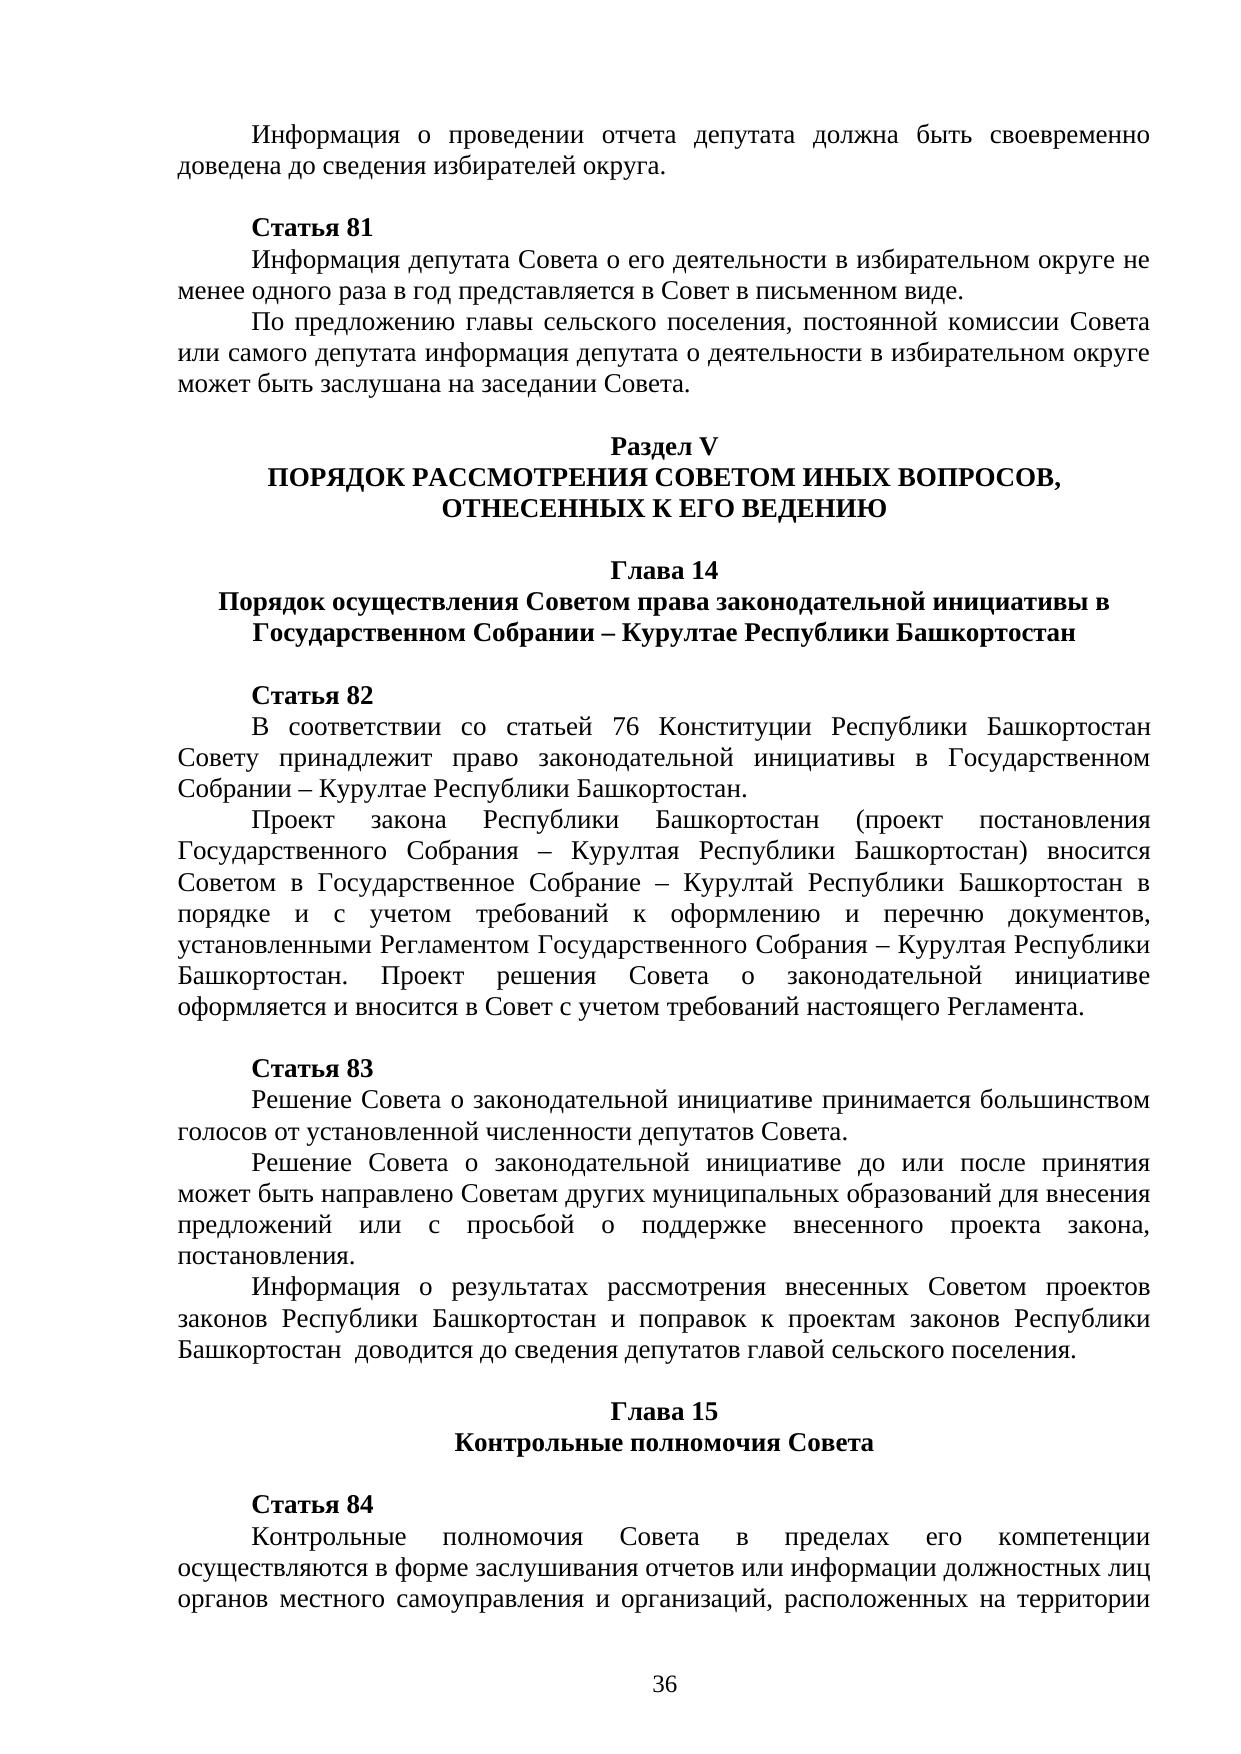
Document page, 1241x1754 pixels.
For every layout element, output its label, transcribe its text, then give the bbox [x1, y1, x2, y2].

subtitle ОТНЕСЕННЫХ К ЕГО ВЕДЕНИЮ [177, 492, 1152, 523]
text По предложению главы сельского поселения, постоянной комиссии Совета или самого депутата информация депутата о деятельности в избирательном округе может быть заслушана на заседании Совета. [177, 305, 1152, 398]
subtitle Глава 15 [177, 1395, 1152, 1426]
subtitle Раздел V [177, 429, 1152, 461]
text Информация депутата Совета о его деятельности в избирательном округе не менее одного раза в год представляется в Совет в письменном виде. [177, 243, 1152, 305]
text Статья 82 [177, 679, 1152, 710]
text Решение Совета о законодательной инициативе до или после принятия может быть направлено Советам других муниципальных образований для внесения предложений или с просьбой о поддержке внесенного проекта закона, постановления. [177, 1146, 1152, 1271]
text Статья 81 [177, 212, 1152, 243]
text Решение Совета о законодательной инициативе принимается большинством голосов от установленной численности депутатов Совета. [177, 1084, 1152, 1146]
text Информация о результатах рассмотрения внесенных Советом проектов законов Республики Башкортостан и поправок к проектам законов Республики Башкортостан доводится до сведения депутатов главой сельского поселения. [177, 1271, 1152, 1364]
text Проект закона Республики Башкортостан (проект постановления Государственного Собрания – Курултая Республики Башкортостан) вносится Советом в Государственное Собрание – Курултай Республики Башкортостан в порядке и с учетом требований к оформлению и перечню документов, установленными Регламентом Государственного Собрания – Курултая Республики Башкортостан. Проект решения Совета о законодательной инициативе оформляется и вносится в Совет с учетом требований настоящего Регламента. [177, 803, 1152, 1021]
text Глава 14 [177, 554, 1152, 585]
subtitle ПОРЯДОК РАССМОТРЕНИЯ СОВЕТОМ ИНЫХ ВОПРОСОВ, [177, 461, 1152, 492]
text Статья 83 [177, 1052, 1152, 1084]
text Статья 84 [177, 1488, 1152, 1520]
text Порядок осуществления Советом права законодательной инициативы в Государственном Собрании – Курултае Республики Башкортостан [177, 585, 1152, 648]
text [177, 1520, 1152, 1613]
text Информация о проведении отчета депутата должна быть своевременно доведена до сведения избирателей округа. [177, 118, 1152, 180]
subtitle Контрольные полномочия Совета [177, 1426, 1152, 1457]
text В соответствии со статьей 76 Конституции Республики Башкортостан Совету принадлежит право законодательной инициативы в Государственном Собрании – Курултае Республики Башкортостан. [177, 710, 1152, 803]
